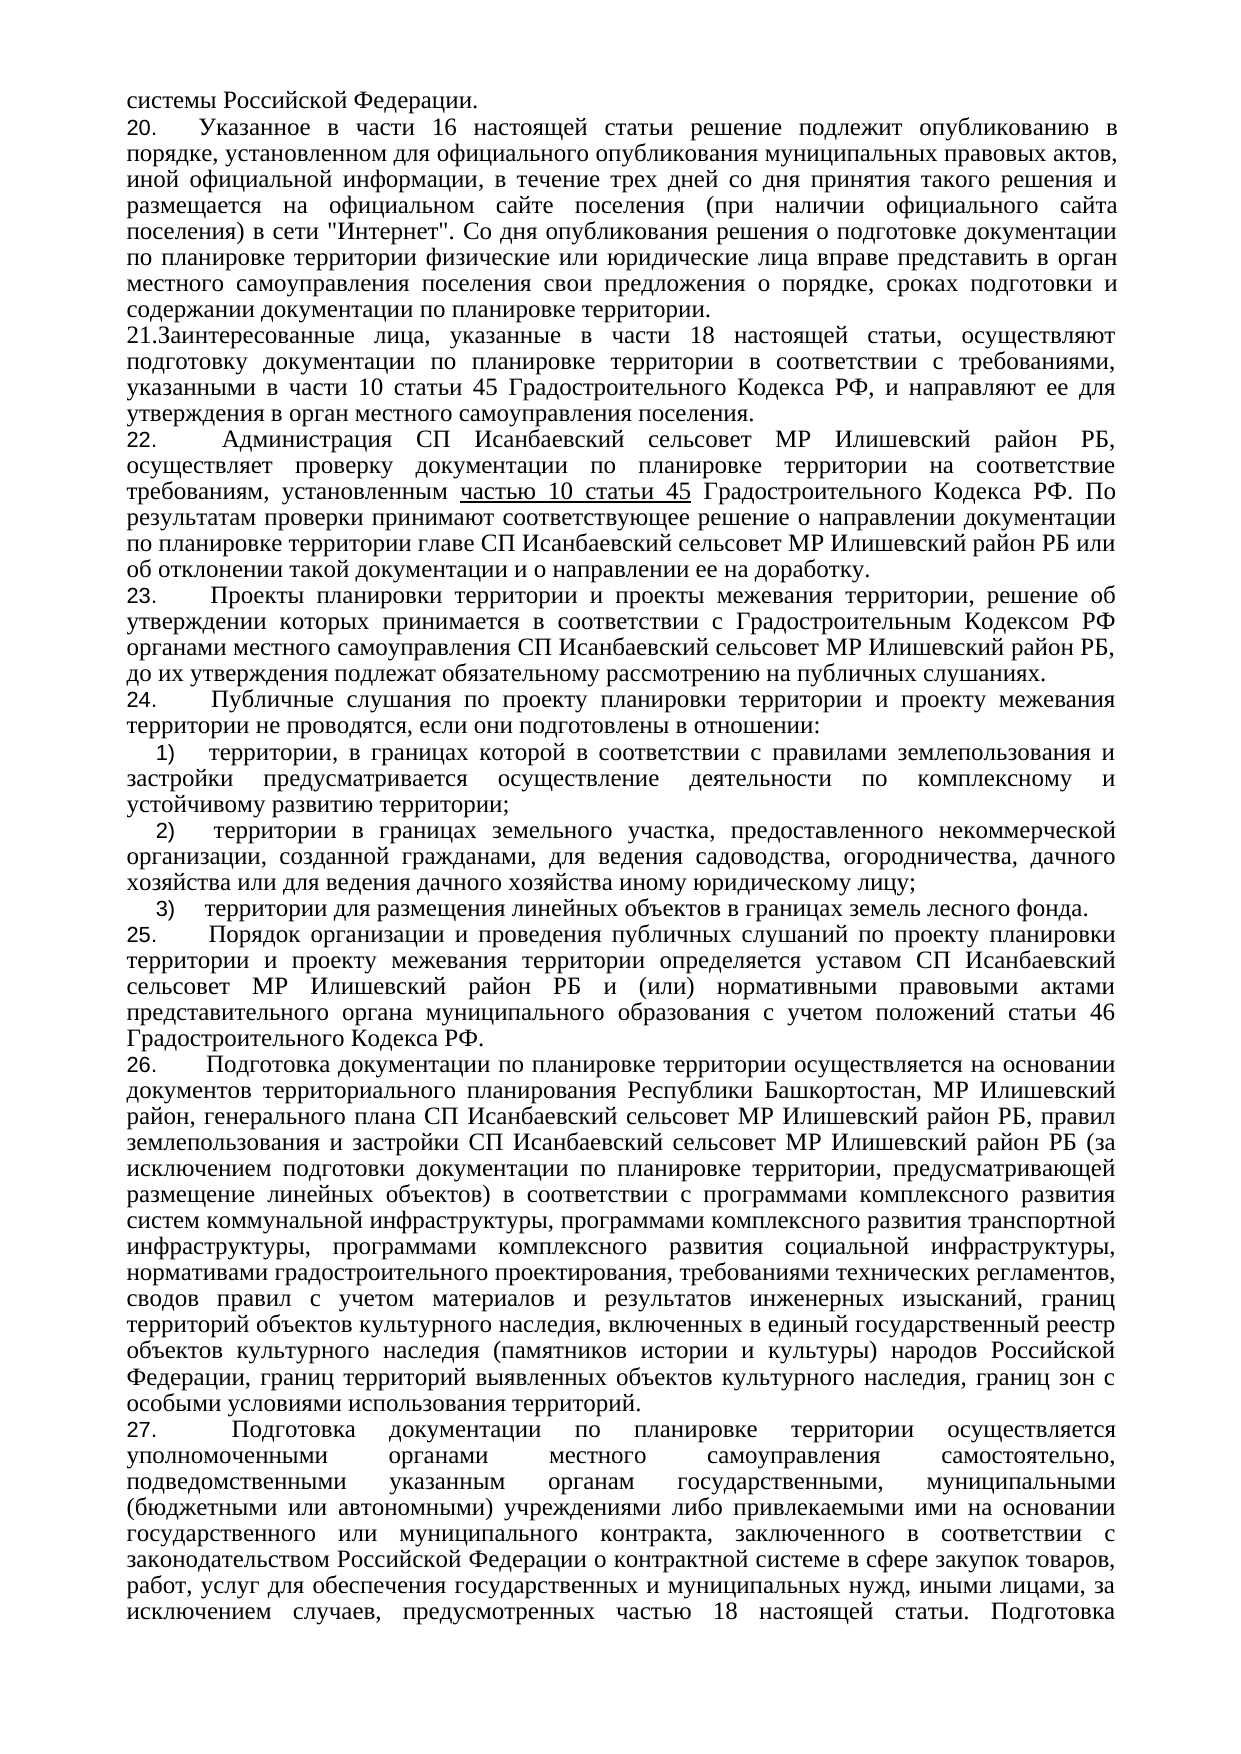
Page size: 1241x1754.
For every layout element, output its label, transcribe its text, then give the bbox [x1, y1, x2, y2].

list Указанное в части 16 настоящей статьи решение подлежит опубликованию в порядке, установленном для официального опубликования муниципальных правовых актов, иной официальной информации, в течение трех дней со дня принятия такого решения и размещается на официальном сайте поселения (при наличии официального сайта поселения) в сети "Интернет". Со дня опубликования решения о подготовке документации по планировке территории физические или юридические лица вправе представить в орган местного самоуправления поселения свои предложения о порядке, сроках подготовки и содержании документации по планировке территории. [126, 114, 1118, 322]
list Подготовка документации по планировке территории осуществляется на основании документов территориального планирования Республики Башкортостан, МР Илишевский район, генерального плана СП Исанбаевский сельсовет МР Илишевский район РБ, правил землепользования и застройки СП Исанбаевский сельсовет МР Илишевский район РБ (за исключением подготовки документации по планировке территории, предусматривающей размещение линейных объектов) в соответствии с программами комплексного развития систем коммунальной инфраструктуры, программами комплексного развития транспортной инфраструктуры, программами комплексного развития социальной инфраструктуры, нормативами градостроительного проектирования, требованиями технических регламентов, сводов правил с учетом материалов и результатов инженерных изысканий, границ территорий объектов культурного наследия, включенных в единый государственный реестр объектов культурного наследия (памятников истории и культуры) народов Российской Федерации, границ территорий выявленных объектов культурного наследия, границ зон с особыми условиями использования территорий. [126, 1052, 1116, 1416]
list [126, 88, 1116, 114]
list Публичные слушания по проекту планировки территории и проекту межевания территории не проводятся, если они подготовлены в отношении: [126, 687, 1116, 739]
list Проекты планировки территории и проекты межевания территории, решение об утверждении которых принимается в соответствии с Градостроительным Кодексом РФ органами местного самоуправления СП Исанбаевский сельсовет МР Илишевский район РБ, до их утверждения подлежат обязательному рассмотрению на публичных слушаниях. [126, 583, 1116, 687]
list территории для размещения линейных объектов в границах земель лесного фонда. [126, 895, 1118, 921]
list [126, 1416, 1116, 1624]
list Администрация СП Исанбаевский сельсовет МР Илишевский район РБ, осуществляет проверку документации по планировке территории на соответствие требованиям, установленным частью 10 статьи 45 Градостроительного Кодекса РФ. По результатам проверки принимают соответствующее решение о направлении документации по планировке территории главе СП Исанбаевский сельсовет МР Илишевский район РБ или об отклонении такой документации и о направлении ее на доработку. [126, 427, 1116, 583]
list территории, в границах которой в соответствии с правилами землепользования и застройки предусматривается осуществление деятельности по комплексному и устойчивому развитию территории; [126, 739, 1116, 817]
list территории в границах земельного участка, предоставленного некоммерческой организации, созданной гражданами, для ведения садоводства, огородничества, дачного хозяйства или для ведения дачного хозяйства иному юридическому лицу; [126, 817, 1116, 895]
list Порядок организации и проведения публичных слушаний по проекту планировки территории и проекту межевания территории определяется уставом СП Исанбаевский сельсовет МР Илишевский район РБ и (или) нормативными правовыми актами представительного органа муниципального образования с учетом положений статьи 46 Градостроительного Кодекса РФ. [126, 921, 1116, 1052]
text 21.Заинтересованные лица, указанные в части 18 настоящей статьи, осуществляют подготовку документации по планировке территории в соответствии с требованиями, указанными в части 10 статьи 45 Градостроительного Кодекса РФ, и направляют ее для утверждения в орган местного самоуправления поселения. [126, 322, 1116, 427]
